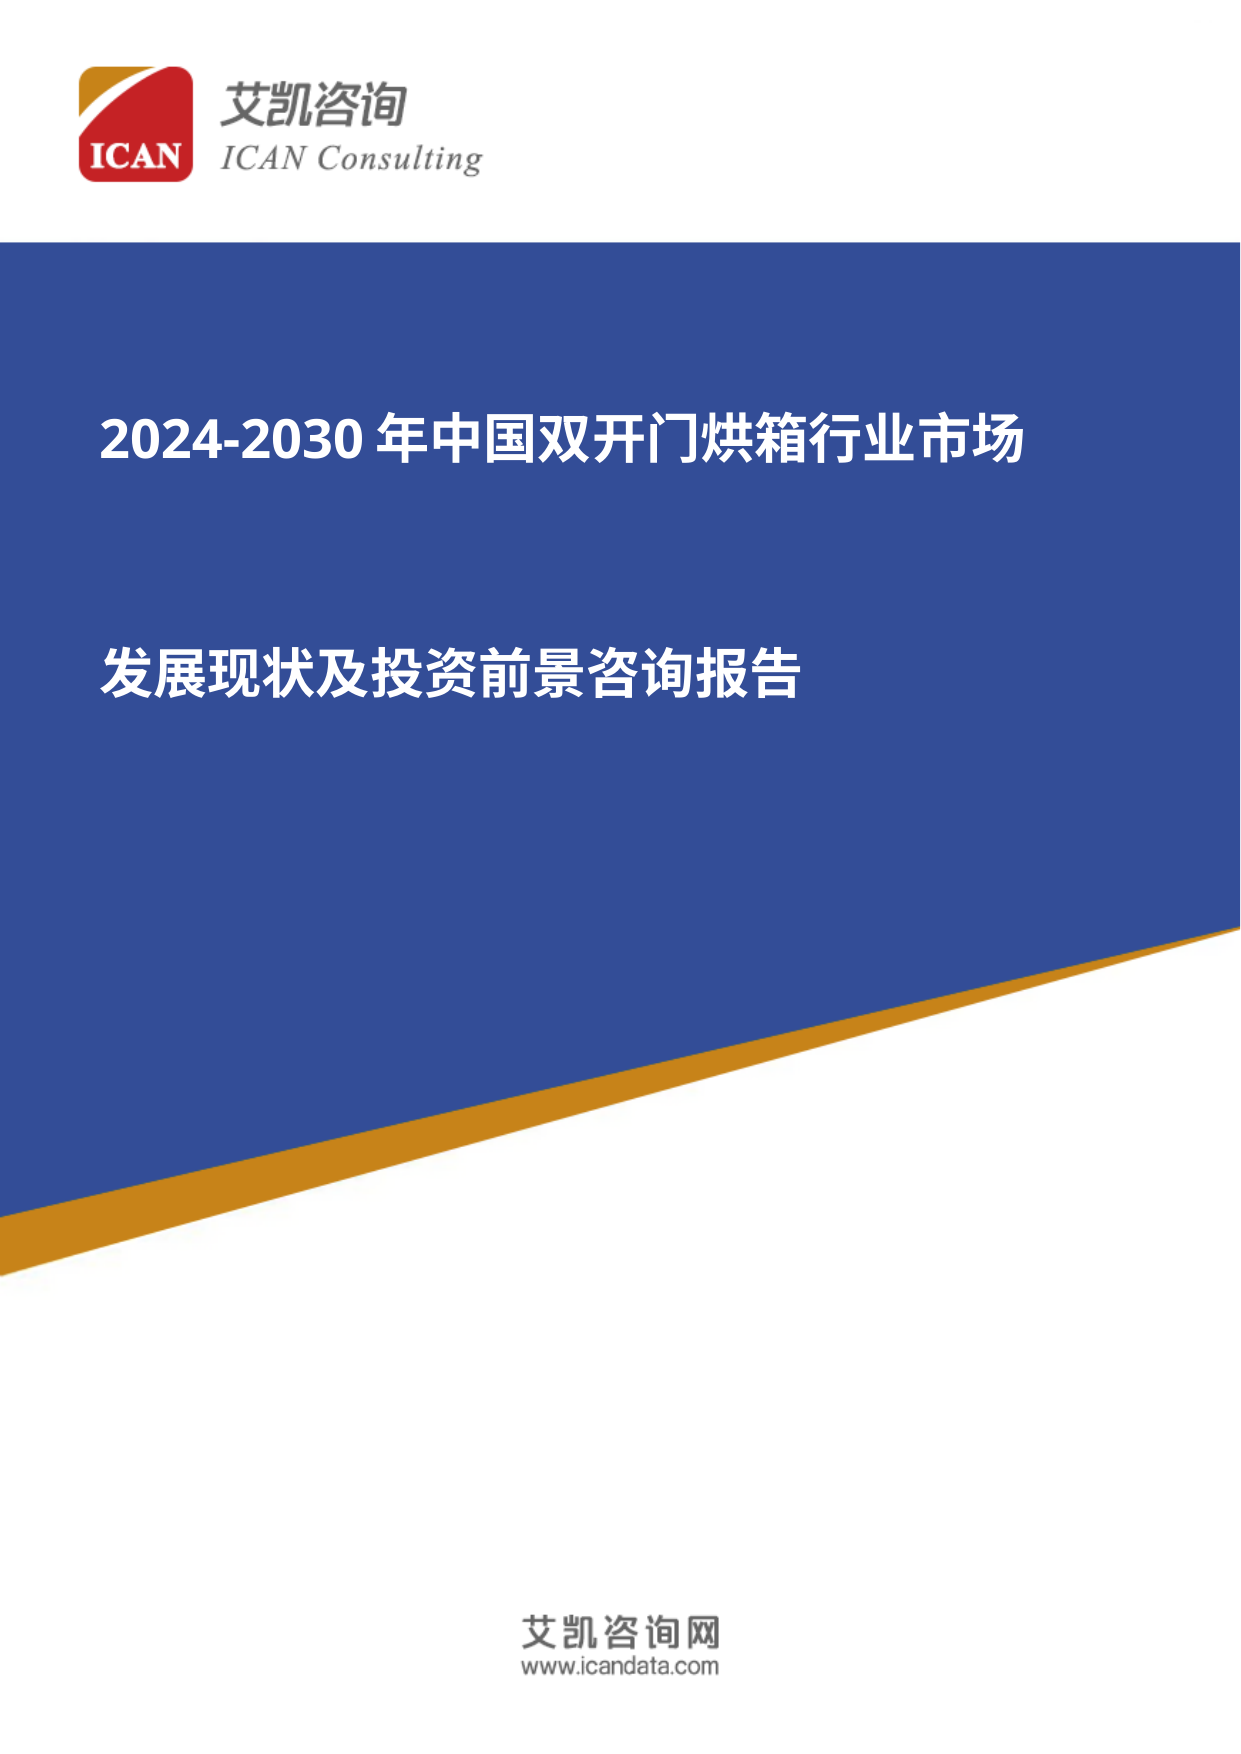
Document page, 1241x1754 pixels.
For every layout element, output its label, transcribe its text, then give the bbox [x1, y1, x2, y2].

picture [0, 5, 1241, 1754]
subtitle 2024-2030年中国双开门烘箱行业市场发展现状及投资前景咨询报告 [99, 386, 1053, 718]
